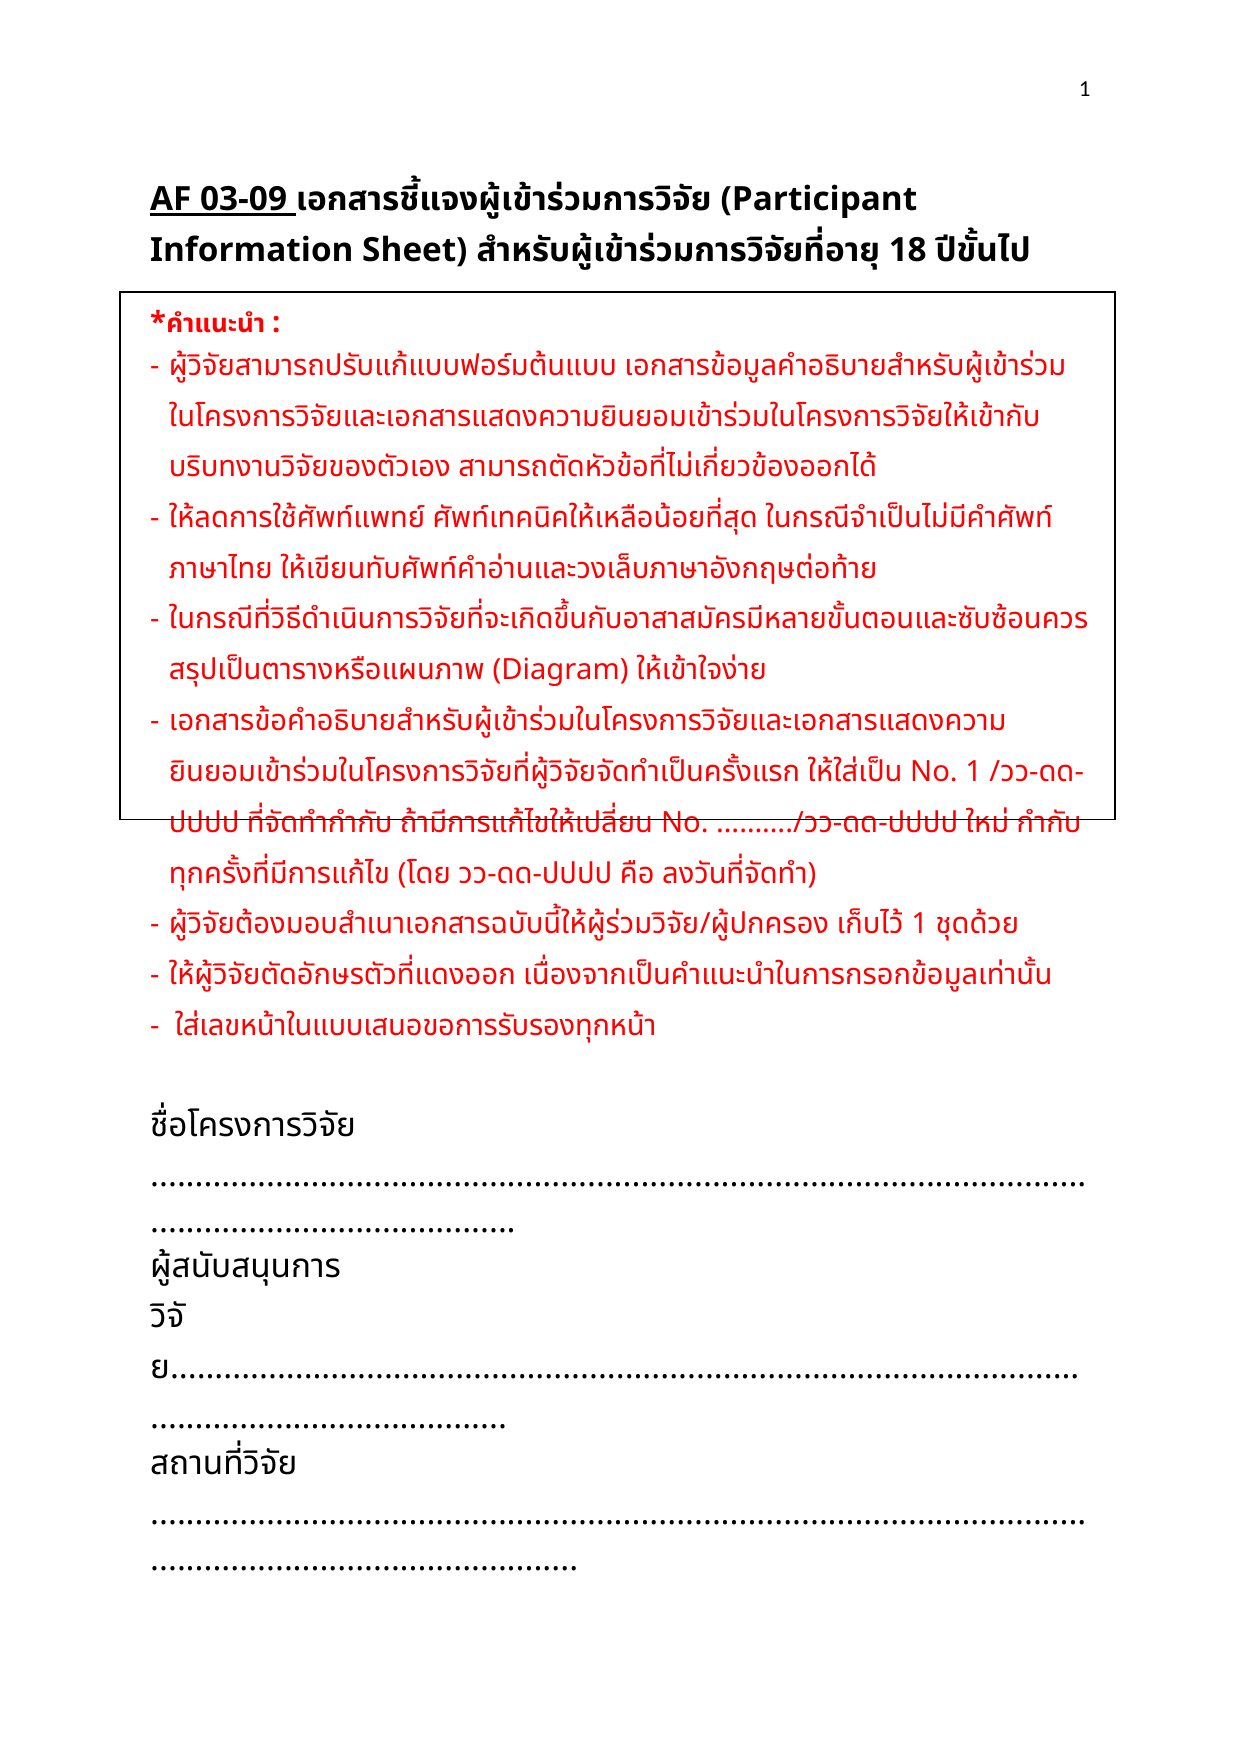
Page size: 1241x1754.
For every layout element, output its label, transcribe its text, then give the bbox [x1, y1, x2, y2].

text *คำแนะนำ : [150, 301, 1090, 344]
text - ผู้วิจัยสามารถปรับแก้แบบฟอร์มต้นแบบ เอกสารข้อมูลคำอธิบายสำหรับผู้เข้าร่วมในโครงการวิจัยและเอกสารแสดงความยินยอมเข้าร่วมในโครงการวิจัยให้เข้ากับบริบทงานวิจัยของตัวเอง สามารถตัดหัวข้อที่ไม่เกี่ยวข้องออกได้ [150, 344, 1090, 490]
text ผู้สนับสนุนการวิจัย.............................................................................................................................................. [150, 1242, 1090, 1439]
text - ในกรณีที่วิธีดำเนินการวิจัยที่จะเกิดขึ้นกับอาสาสมัครมีหลายขั้นตอนและซับซ้อนควรสรุปเป็นตารางหรือแผนภาพ (Diagram) ให้เข้าใจง่าย [150, 598, 1090, 693]
text - ให้ผู้วิจัยตัดอักษรตัวที่แดงออก เนื่องจากเป็นคำแนะนำในการกรอกข้อมูลเท่านั้น [150, 953, 1090, 998]
text ชื่อโครงการวิจัย .................................................................................................................................................. [150, 1101, 1090, 1242]
text AF 03-09 เอกสารชี้แจงผู้เข้าร่วมการวิจัย (Participant Information Sheet) สำหรับผู้เข้าร่วมการวิจัยที่อายุ 18 ปีขั้นไป [150, 175, 1090, 276]
text สถานที่วิจัย ......................................................................................................................................................... [150, 1439, 1090, 1580]
text - ใส่เลขหน้าในแบบเสนอขอการรับรองทุกหน้า [150, 1004, 1090, 1049]
text - ให้ลดการใช้ศัพท์แพทย์ ศัพท์เทคนิคให้เหลือน้อยที่สุด ในกรณีจำเป็นไม่มีคำศัพท์ภาษาไทย ให้เขียนทับศัพท์คำอ่านและวงเล็บภาษาอังกฤษต่อท้าย [150, 496, 1090, 591]
text - เอกสารข้อคำอธิบายสำหรับผู้เข้าร่วมในโครงการวิจัยและเอกสารแสดงความยินยอมเข้าร่วมในโครงการวิจัยที่ผู้วิจัยจัดทำเป็นครั้งแรก ให้ใส่เป็น No. 1 /วว-ดด-ปปปป ที่จัดทำกำกับ ถ้ามีการแก้ไขให้เปลี่ยน No. ………./วว-ดด-ปปปป ใหม่ กำกับทุกครั้งที่มีการแก้ไข (โดย วว-ดด-ปปปป คือ ลงวันที่จัดทำ) [150, 820, 1090, 896]
text - เอกสารข้อคำอธิบายสำหรับผู้เข้าร่วมในโครงการวิจัยและเอกสารแสดงความยินยอมเข้าร่วมในโครงการวิจัยที่ผู้วิจัยจัดทำเป็นครั้งแรก ให้ใส่เป็น No. 1 /วว-ดด-ปปปป ที่จัดทำกำกับ ถ้ามีการแก้ไขให้เปลี่ยน No. ………./วว-ดด-ปปปป ใหม่ กำกับทุกครั้งที่มีการแก้ไข (โดย วว-ดด-ปปปป คือ ลงวันที่จัดทำ) [150, 699, 1090, 819]
text - ผู้วิจัยต้องมอบสำเนาเอกสารฉบับนี้ให้ผู้ร่วมวิจัย/ผู้ปกครอง เก็บไว้ 1 ชุดด้วย [150, 903, 1090, 947]
